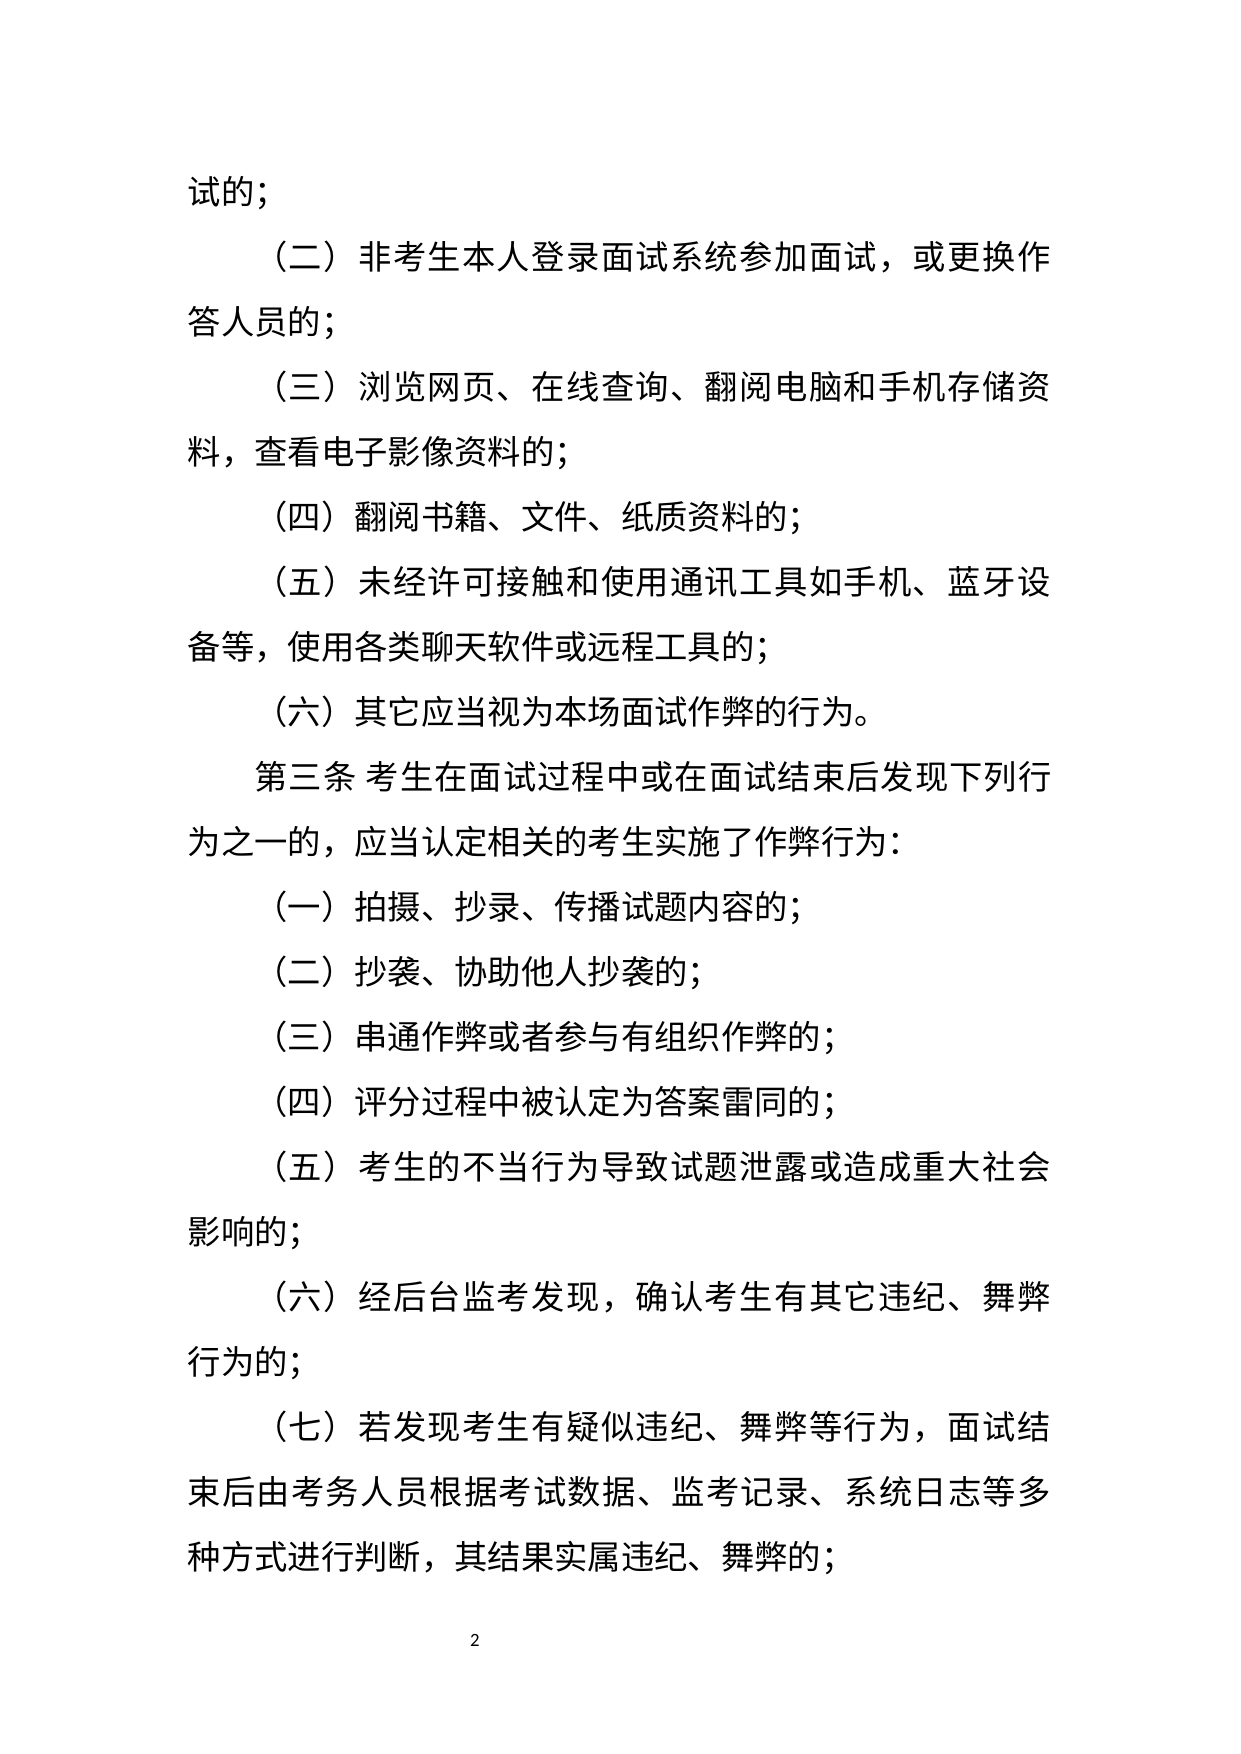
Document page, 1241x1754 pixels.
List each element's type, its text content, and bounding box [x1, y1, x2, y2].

text （三）串通作弊或者参与有组织作弊的； [187, 1003, 1053, 1068]
text （五）考生的不当行为导致试题泄露或造成重大社会影响的； [187, 1133, 1053, 1263]
text （三）浏览网页、在线查询、翻阅电脑和手机存储资料，查看电子影像资料的； [187, 353, 1053, 483]
text （一）拍摄、抄录、传播试题内容的； [187, 873, 1053, 938]
text （二）抄袭、协助他人抄袭的； [187, 938, 1053, 1003]
text （四）翻阅书籍、文件、纸质资料的； [187, 483, 1053, 548]
text （五）未经许可接触和使用通讯工具如手机、蓝牙设备等，使用各类聊天软件或远程工具的； [187, 548, 1053, 678]
text （六）经后台监考发现，确认考生有其它违纪、舞弊行为的； [187, 1263, 1053, 1393]
text （四）评分过程中被认定为答案雷同的； [187, 1068, 1053, 1133]
text （七）若发现考生有疑似违纪、舞弊等行为，面试结束后由考务人员根据考试数据、监考记录、系统日志等多种方式进行判断，其结果实属违纪、舞弊的； [187, 1393, 1053, 1588]
text （二）非考生本人登录面试系统参加面试，或更换作答人员的； [187, 223, 1053, 353]
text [187, 158, 1053, 223]
text 第三条 考生在面试过程中或在面试结束后发现下列行为之一的，应当认定相关的考生实施了作弊行为： [187, 743, 1053, 873]
text （六）其它应当视为本场面试作弊的行为。 [187, 678, 1053, 743]
